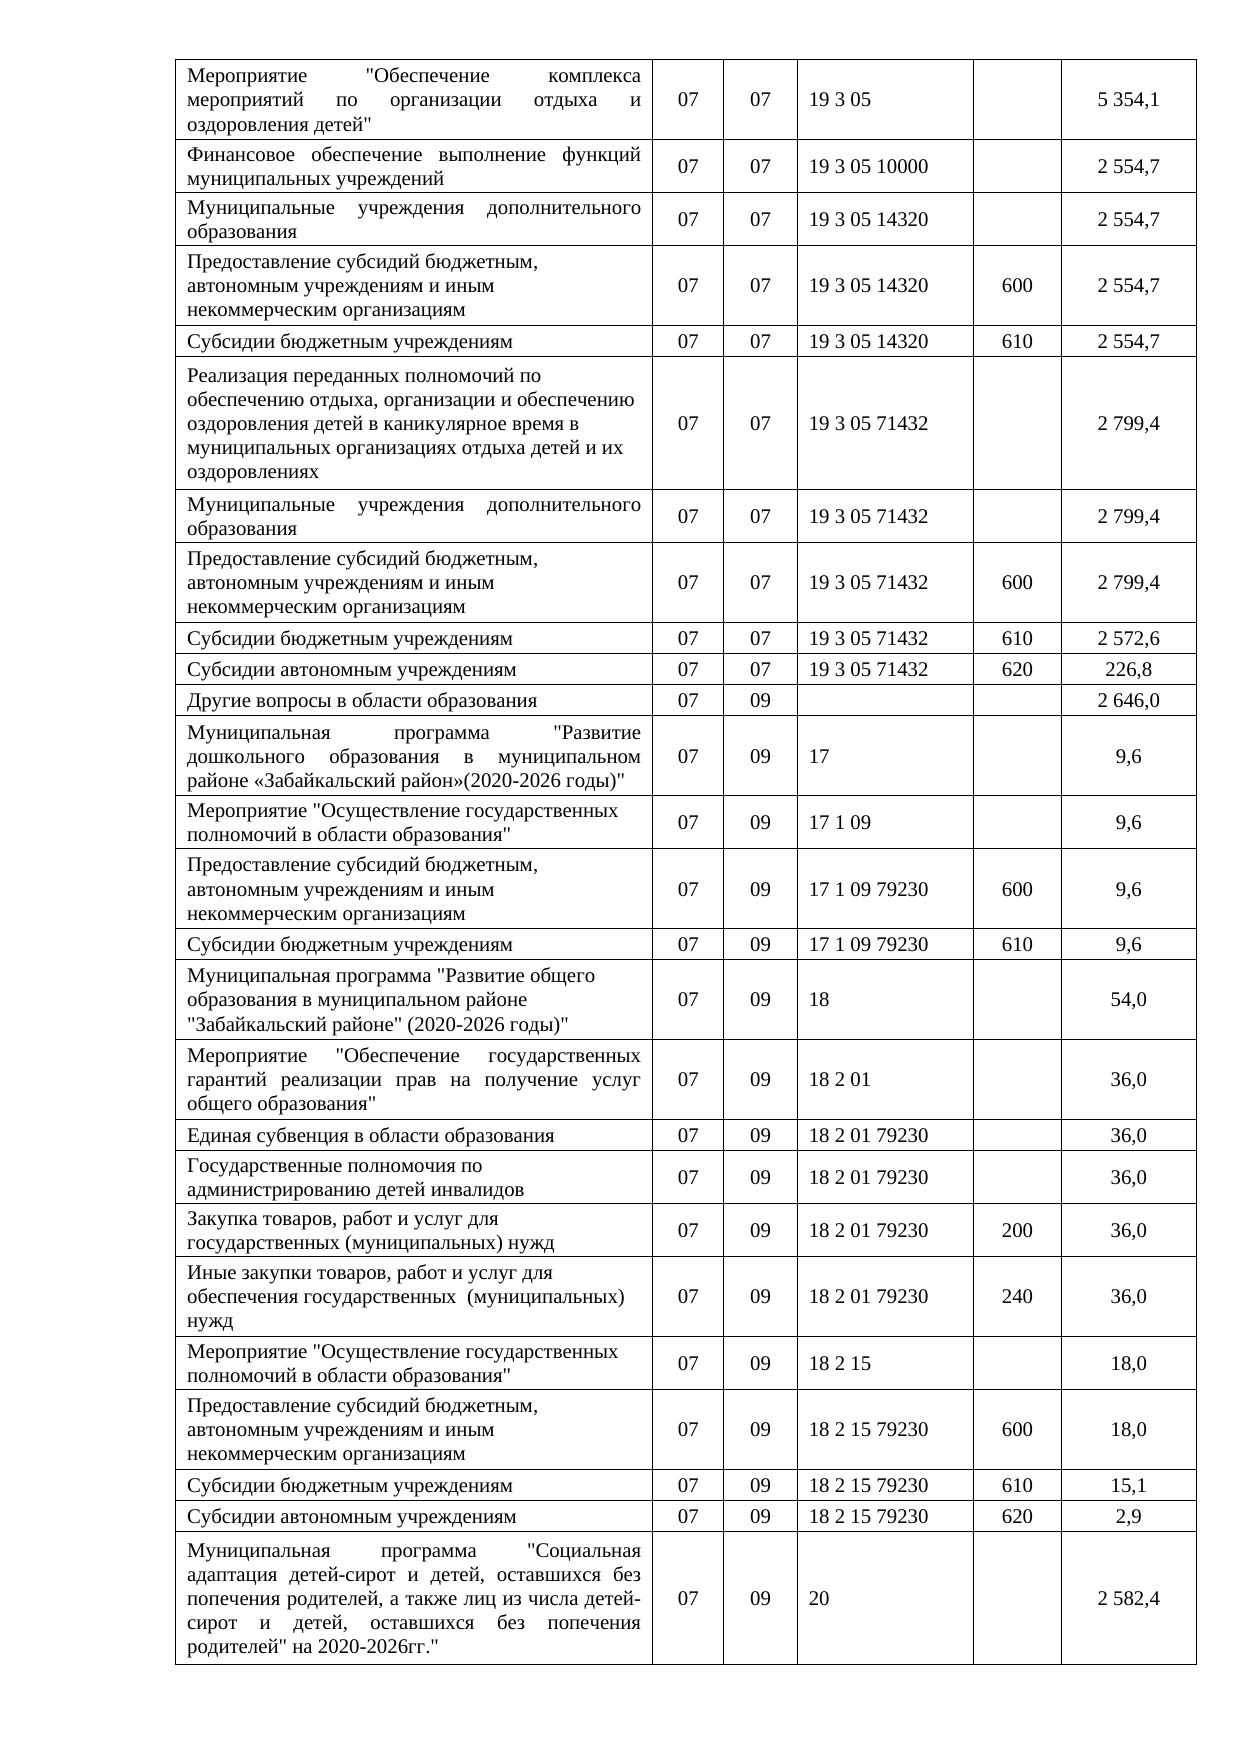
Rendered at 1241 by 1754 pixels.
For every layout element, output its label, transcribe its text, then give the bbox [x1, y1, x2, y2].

table_cell 07 [653, 1257, 723, 1336]
table_cell 07 [724, 654, 797, 684]
table_cell 07 [724, 140, 797, 192]
table_cell 07 [653, 357, 723, 489]
table_cell 19 3 05 71432 [798, 543, 973, 622]
table_cell 09 [724, 1040, 797, 1118]
table_cell 07 [653, 623, 723, 653]
table_cell Государственные полномочия по администрированию детей инвалидов [176, 1151, 652, 1203]
table_cell 07 [724, 193, 797, 245]
table_cell [974, 1532, 1061, 1664]
table_cell Иные закупки товаров, работ и услуг для обеспечения государственных (муниципальных) нужд [176, 1257, 652, 1336]
table_cell 07 [653, 1120, 723, 1150]
table_cell [974, 796, 1061, 848]
table_cell 19 3 05 71432 [798, 654, 973, 684]
table_cell 07 [653, 716, 723, 795]
table_cell 600 [974, 1390, 1061, 1468]
table_cell 620 [974, 654, 1061, 684]
table_cell 2 582,4 [1062, 1532, 1196, 1664]
table_cell 07 [724, 246, 797, 325]
table_cell 09 [724, 1204, 797, 1256]
table_cell 610 [974, 623, 1061, 653]
table_cell 2 554,7 [1062, 140, 1196, 192]
table_cell 18 2 01 [798, 1040, 973, 1118]
table_cell 07 [653, 1470, 723, 1500]
table_cell Финансовое обеспечение выполнение функций муниципальных учреждений [176, 140, 652, 192]
table_cell 09 [724, 1390, 797, 1468]
table_cell 18 2 01 79230 [798, 1120, 973, 1150]
table_cell Муниципальная программа "Социальная адаптация детей-сирот и детей, оставшихся без попечения родителей, а также лиц из числа детей-сирот и детей, оставшихся без попечения родителей" на 2020-2026гг." [176, 1532, 652, 1664]
table_cell Мероприятие "Осуществление государственных полномочий в области образования" [176, 1337, 652, 1389]
table_cell 07 [724, 623, 797, 653]
table_cell 07 [724, 543, 797, 622]
table_cell [974, 716, 1061, 795]
table_cell 18 2 15 79230 [798, 1501, 973, 1531]
table_cell [798, 685, 973, 715]
table_cell 240 [974, 1257, 1061, 1336]
table_cell Субсидии бюджетным учреждениям [176, 623, 652, 653]
table_cell 17 [798, 716, 973, 795]
table_cell 2 554,7 [1062, 193, 1196, 245]
table_cell 18 2 15 79230 [798, 1470, 973, 1500]
table_cell 18,0 [1062, 1337, 1196, 1389]
table_cell 19 3 05 14320 [798, 193, 973, 245]
table_cell 07 [653, 654, 723, 684]
table_cell 18 2 01 79230 [798, 1257, 973, 1336]
table_cell 2 554,7 [1062, 326, 1196, 356]
table_cell 09 [724, 796, 797, 848]
table_cell Мероприятие "Обеспечение комплекса мероприятий по организации отдыха и оздоровления детей" [176, 60, 652, 139]
table_cell 07 [653, 1501, 723, 1531]
table_cell Муниципальная программа "Развитие дошкольного образования в муниципальном районе «Забайкальский район»(2020-2026 годы)" [176, 716, 652, 795]
table_cell 2,9 [1062, 1501, 1196, 1531]
table_cell 07 [653, 60, 723, 139]
table_cell 54,0 [1062, 960, 1196, 1039]
table_cell 07 [724, 490, 797, 542]
table_cell 36,0 [1062, 1257, 1196, 1336]
table_cell 07 [653, 1204, 723, 1256]
table_cell Предоставление субсидий бюджетным, автономным учреждениям и иным некоммерческим организациям [176, 246, 652, 325]
table_cell 2 799,4 [1062, 543, 1196, 622]
table_cell Единая субвенция в области образования [176, 1120, 652, 1150]
table_cell 09 [724, 1257, 797, 1336]
table_cell 07 [653, 140, 723, 192]
table_cell 9,6 [1062, 716, 1196, 795]
table_cell 9,6 [1062, 849, 1196, 928]
table_cell 610 [974, 326, 1061, 356]
table_cell 36,0 [1062, 1204, 1196, 1256]
table_cell Предоставление субсидий бюджетным, автономным учреждениям и иным некоммерческим организациям [176, 1390, 652, 1468]
table_cell 36,0 [1062, 1151, 1196, 1203]
table_cell 07 [724, 357, 797, 489]
table_cell [974, 1337, 1061, 1389]
table_cell 07 [653, 543, 723, 622]
table_cell [974, 357, 1061, 489]
table_cell Мероприятие "Обеспечение государственных гарантий реализации прав на получение услуг общего образования" [176, 1040, 652, 1118]
table_cell Другие вопросы в области образования [176, 685, 652, 715]
table_cell 18 2 01 79230 [798, 1151, 973, 1203]
table_cell 19 3 05 10000 [798, 140, 973, 192]
table_cell 2 799,4 [1062, 490, 1196, 542]
table_cell 2 799,4 [1062, 357, 1196, 489]
table_cell 36,0 [1062, 1040, 1196, 1118]
table_cell 17 1 09 79230 [798, 929, 973, 959]
table_cell 19 3 05 [798, 60, 973, 139]
table_cell Реализация переданных полномочий по обеспечению отдыха, организации и обеспечению оздоровления детей в каникулярное время в муниципальных организациях отдыха детей и их оздоровлениях [176, 357, 652, 489]
table_cell 09 [724, 685, 797, 715]
table_cell [974, 490, 1061, 542]
table_cell 18 2 15 [798, 1337, 973, 1389]
table_cell 07 [653, 849, 723, 928]
table_cell 07 [653, 1532, 723, 1664]
table_cell 07 [653, 326, 723, 356]
table_cell Муниципальная программа "Развитие общего образования в муниципальном районе "Забайкальский районе" (2020-2026 годы)" [176, 960, 652, 1039]
table_cell [974, 1151, 1061, 1203]
table_cell 18 2 15 79230 [798, 1390, 973, 1468]
table_cell 09 [724, 1470, 797, 1500]
table_cell [974, 60, 1061, 139]
table_cell 07 [653, 960, 723, 1039]
table_cell 07 [653, 1151, 723, 1203]
table_cell 18 2 01 79230 [798, 1204, 973, 1256]
table_cell 5 354,1 [1062, 60, 1196, 139]
table_cell 09 [724, 716, 797, 795]
table_cell 2 646,0 [1062, 685, 1196, 715]
table_cell 07 [653, 193, 723, 245]
table_cell 19 3 05 71432 [798, 357, 973, 489]
table_cell 18,0 [1062, 1390, 1196, 1468]
table_cell [974, 1120, 1061, 1150]
table_cell 07 [724, 60, 797, 139]
table_cell 15,1 [1062, 1470, 1196, 1500]
table_cell [974, 193, 1061, 245]
table_cell Субсидии бюджетным учреждениям [176, 1470, 652, 1500]
table_cell 07 [653, 1390, 723, 1468]
table_cell 09 [724, 960, 797, 1039]
table_cell 20 [798, 1532, 973, 1664]
table_cell 610 [974, 929, 1061, 959]
table_cell 09 [724, 1120, 797, 1150]
table_cell 9,6 [1062, 929, 1196, 959]
table_cell Субсидии бюджетным учреждениям [176, 929, 652, 959]
table_cell 200 [974, 1204, 1061, 1256]
table_cell 07 [653, 246, 723, 325]
table_cell 07 [653, 796, 723, 848]
table_cell Муниципальные учреждения дополнительного образования [176, 193, 652, 245]
table_cell 17 1 09 79230 [798, 849, 973, 928]
table_cell 07 [653, 685, 723, 715]
table_cell 09 [724, 1532, 797, 1664]
table_cell 09 [724, 1501, 797, 1531]
table_cell 19 3 05 14320 [798, 246, 973, 325]
table_cell Субсидии автономным учреждениям [176, 1501, 652, 1531]
table_cell 600 [974, 849, 1061, 928]
table_cell 610 [974, 1470, 1061, 1500]
table_cell 600 [974, 543, 1061, 622]
table_cell Закупка товаров, работ и услуг для государственных (муниципальных) нужд [176, 1204, 652, 1256]
table_cell [974, 685, 1061, 715]
table_cell 18 [798, 960, 973, 1039]
table_cell Субсидии бюджетным учреждениям [176, 326, 652, 356]
table_cell 09 [724, 929, 797, 959]
table_cell Субсидии автономным учреждениям [176, 654, 652, 684]
table_cell 620 [974, 1501, 1061, 1531]
table_cell [974, 140, 1061, 192]
table_cell Мероприятие "Осуществление государственных полномочий в области образования" [176, 796, 652, 848]
table_cell 2 572,6 [1062, 623, 1196, 653]
table_cell 9,6 [1062, 796, 1196, 848]
table_cell 2 554,7 [1062, 246, 1196, 325]
table_cell 36,0 [1062, 1120, 1196, 1150]
table_cell 17 1 09 [798, 796, 973, 848]
table_cell 07 [653, 1040, 723, 1118]
table_cell 09 [724, 1337, 797, 1389]
table_cell 07 [653, 490, 723, 542]
table_cell Предоставление субсидий бюджетным, автономным учреждениям и иным некоммерческим организациям [176, 849, 652, 928]
table_cell [974, 1040, 1061, 1118]
table_cell 07 [724, 326, 797, 356]
table_cell 600 [974, 246, 1061, 325]
table_cell 19 3 05 71432 [798, 623, 973, 653]
table_cell 226,8 [1062, 654, 1196, 684]
table_cell 09 [724, 1151, 797, 1203]
table_cell 09 [724, 849, 797, 928]
table_cell 19 3 05 14320 [798, 326, 973, 356]
table_cell 07 [653, 929, 723, 959]
table_cell [974, 960, 1061, 1039]
table_cell 07 [653, 1337, 723, 1389]
table_cell Муниципальные учреждения дополнительного образования [176, 490, 652, 542]
table_cell 19 3 05 71432 [798, 490, 973, 542]
table_cell Предоставление субсидий бюджетным, автономным учреждениям и иным некоммерческим организациям [176, 543, 652, 622]
